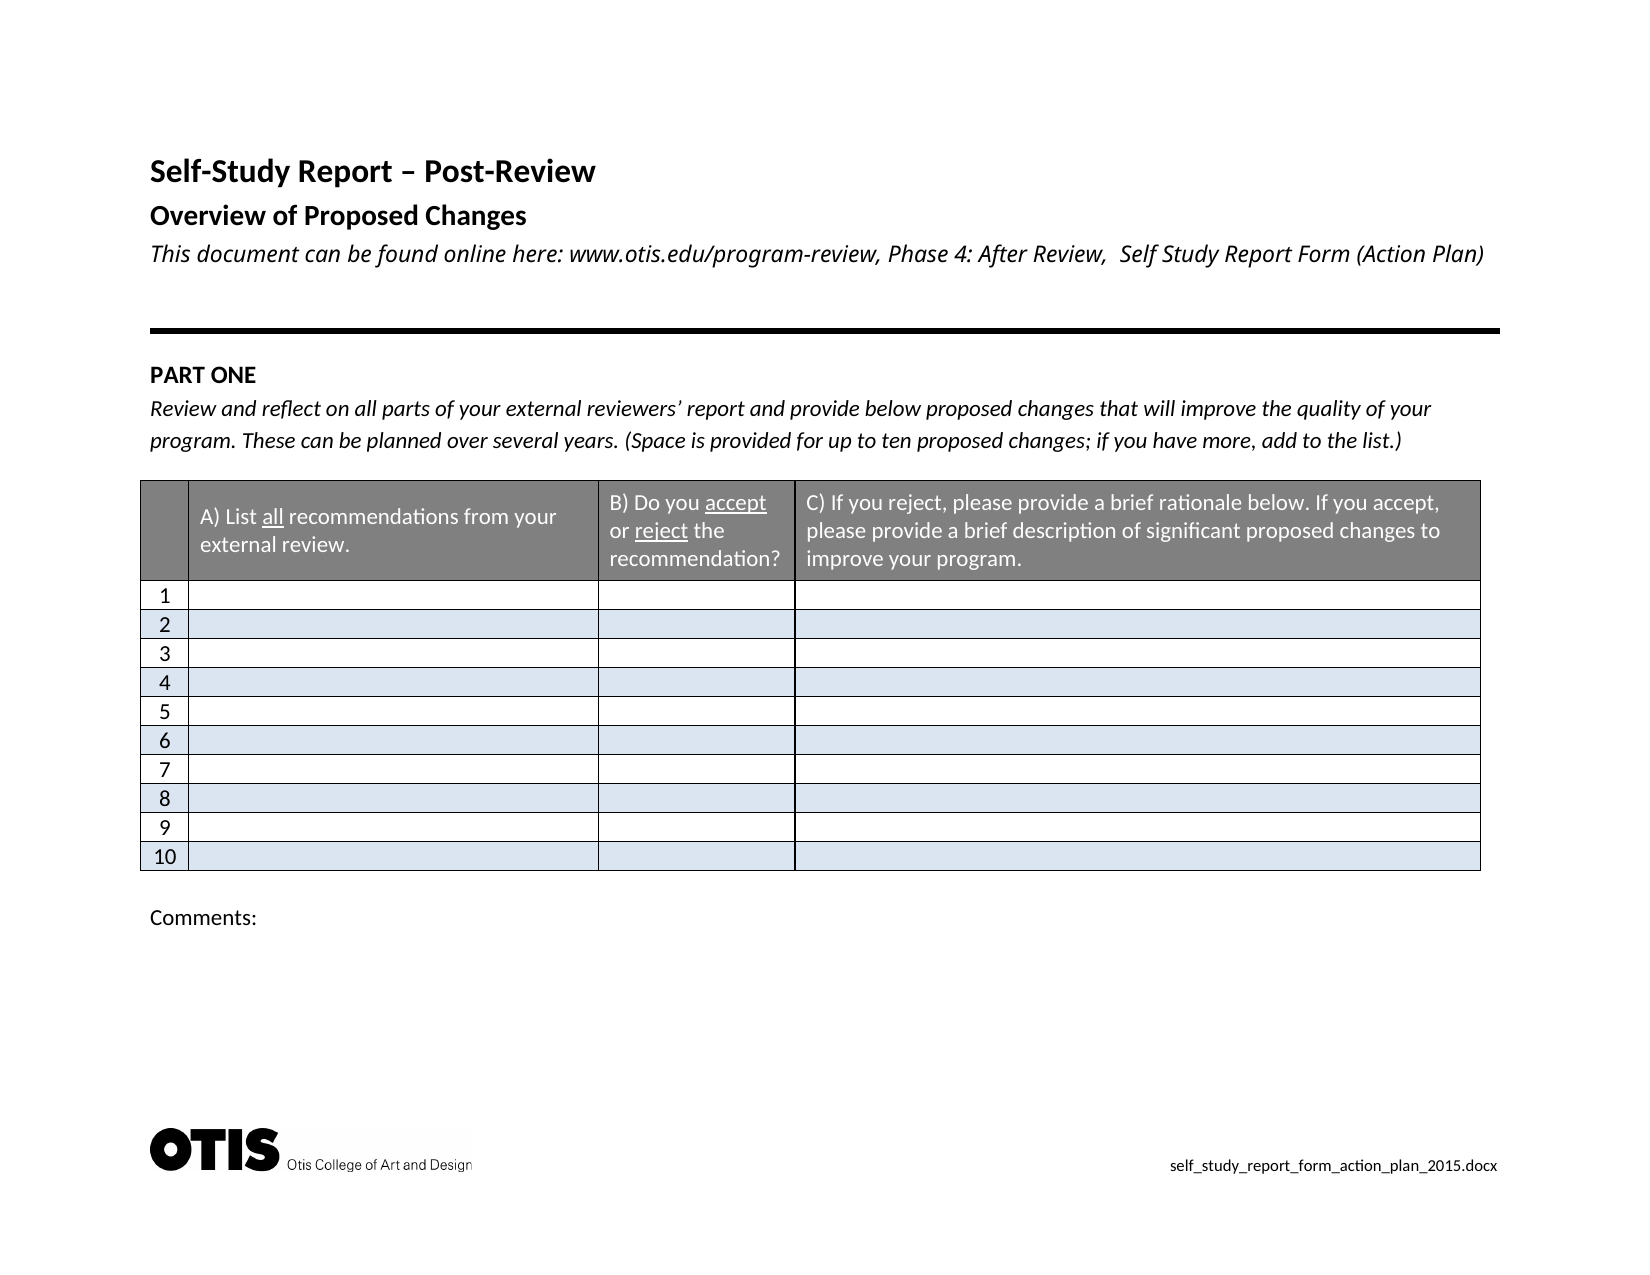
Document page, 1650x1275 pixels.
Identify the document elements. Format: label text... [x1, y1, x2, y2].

table_cell [796, 726, 1480, 754]
table_cell [599, 610, 794, 638]
table_cell 7 [141, 755, 188, 783]
text This document can be found online here: www.otis.edu/program-review, Phase 4: After Review, Self Study Report Form (Action Plan) [150, 238, 1500, 269]
picture [150, 1128, 472, 1172]
table_cell [599, 842, 794, 870]
table_cell [599, 639, 794, 667]
table_cell 1 [141, 581, 188, 609]
table_header C) If you reject, please provide a brief rationale below. If you accept, please provide a brief description of significant proposed changes to improve your program. [796, 481, 1480, 580]
table_cell [189, 639, 598, 667]
table_cell [189, 581, 598, 609]
table_cell [796, 784, 1480, 812]
table_header [141, 481, 188, 580]
table_cell 8 [141, 784, 188, 812]
table_cell [796, 755, 1480, 783]
table_cell 9 [141, 813, 188, 841]
table_cell [189, 697, 598, 725]
table_cell [189, 755, 598, 783]
table_cell 6 [141, 726, 188, 754]
text Overview of Proposed Changes [150, 197, 1500, 232]
text Comments: [150, 903, 1500, 932]
table_cell [599, 581, 794, 609]
table_cell [796, 697, 1480, 725]
table_cell 5 [141, 697, 188, 725]
table_cell [189, 668, 598, 696]
table_cell [189, 813, 598, 841]
table_cell [796, 639, 1480, 667]
table_cell [599, 813, 794, 841]
table_header B) Do you accept or reject the recommendation? [599, 481, 794, 580]
table_header A) List all recommendations from your external review. [189, 481, 598, 580]
table_cell [189, 842, 598, 870]
table_cell 2 [141, 610, 188, 638]
table_cell [189, 610, 598, 638]
table_cell [599, 668, 794, 696]
table_cell 4 [141, 668, 188, 696]
table_cell [796, 813, 1480, 841]
table_cell [599, 726, 794, 754]
text Self-Study Report – Post-Review [150, 150, 1500, 191]
table_cell [599, 697, 794, 725]
table_cell 3 [141, 639, 188, 667]
table_cell [189, 726, 598, 754]
table_cell [599, 755, 794, 783]
table_cell [599, 784, 794, 812]
table_cell [796, 581, 1480, 609]
table_cell 10 [141, 842, 188, 870]
table_cell [189, 784, 598, 812]
table_cell [796, 842, 1480, 870]
table_cell [796, 610, 1480, 638]
table_cell [796, 668, 1480, 696]
text PART ONE Review and reflect on all parts of your external reviewers’ report and provide below proposed changes that will improve the quality of your program. These can be planned over several years. (Space is provided for up to ten proposed changes; if you have more, add to the list.) [150, 359, 1500, 454]
